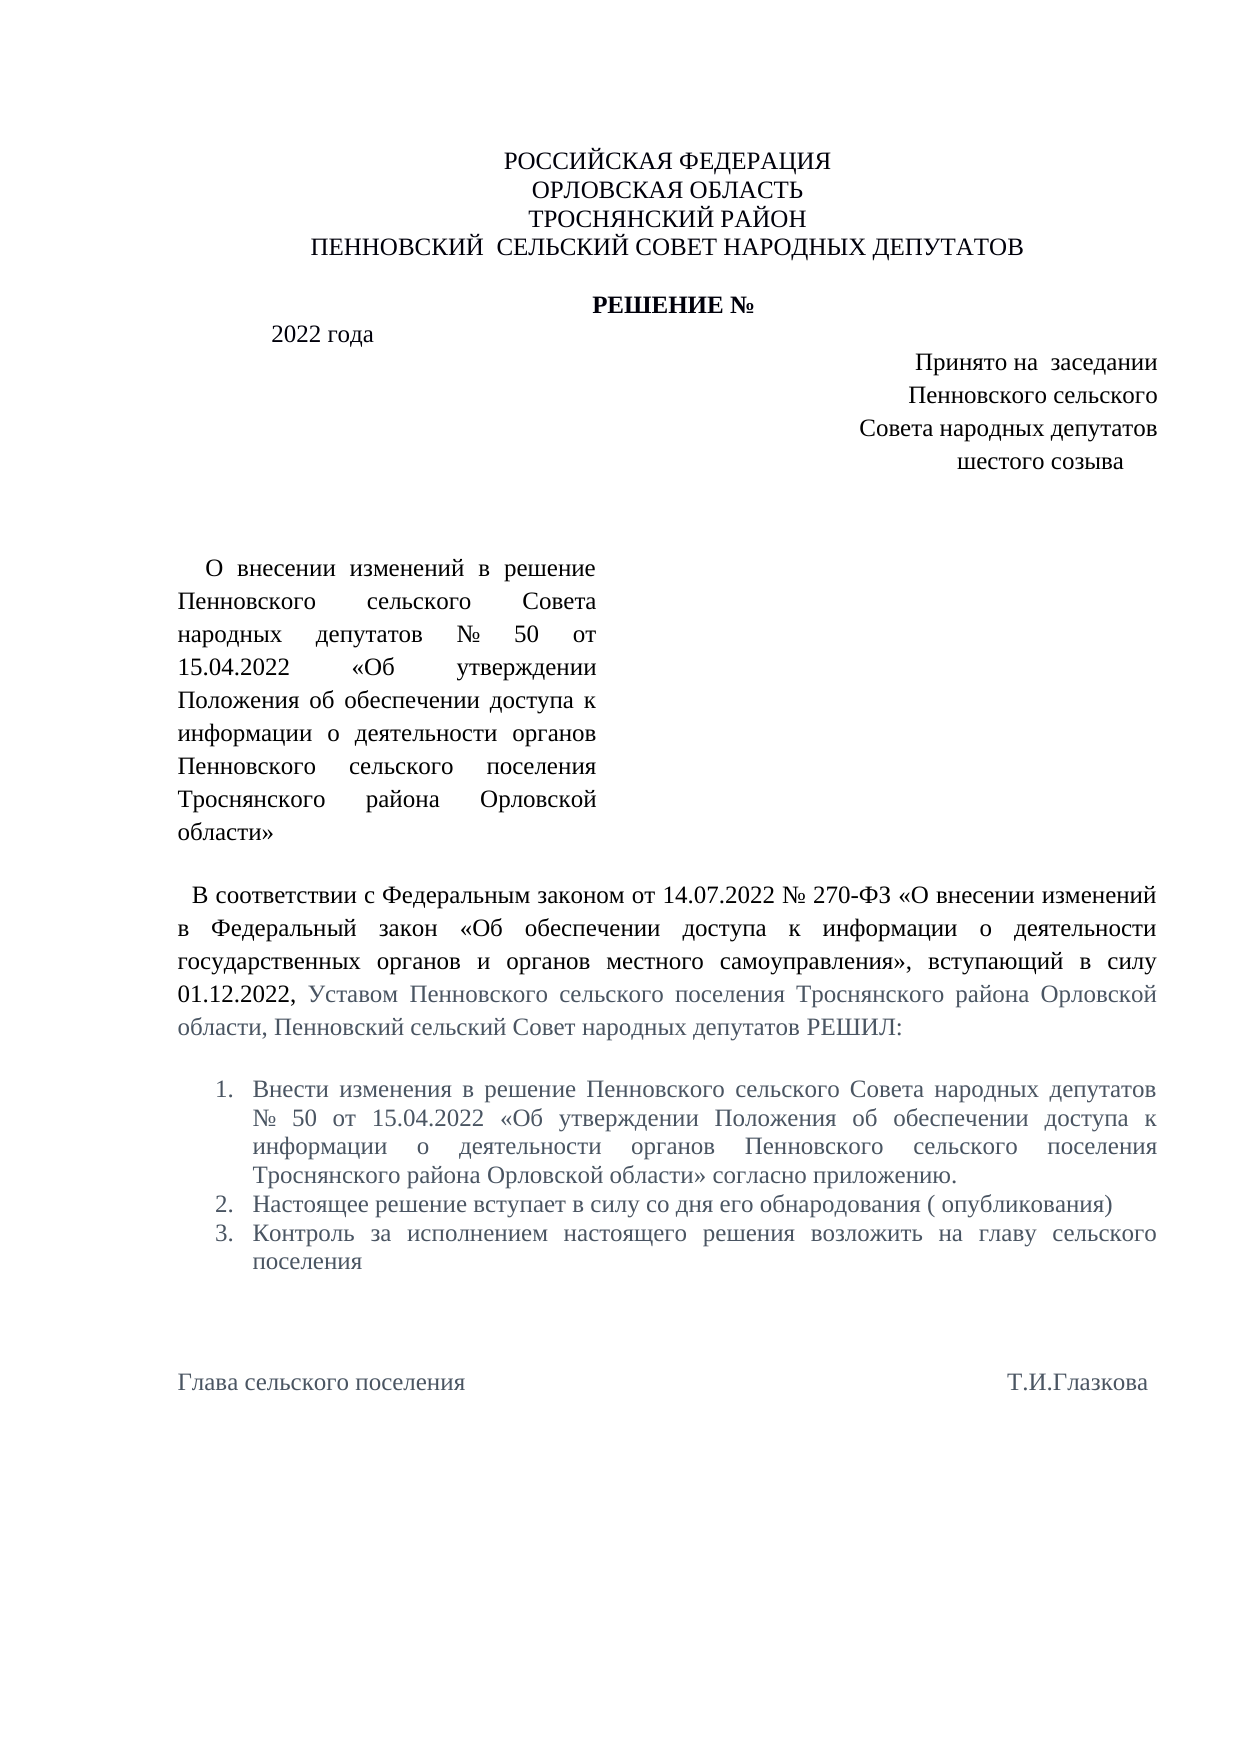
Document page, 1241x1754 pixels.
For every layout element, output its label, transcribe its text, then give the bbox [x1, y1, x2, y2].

text Глава сельского поселения Т.И.Глазкова [177, 1367, 1157, 1395]
text Совета народных депутатов [177, 413, 1157, 442]
text В соответствии с Федеральным законом от 14.07.2022 № 270-ФЗ «О внесении изменений в Федеральный закон «Об обеспечении доступа к информации о деятельности государственных органов и органов местного самоуправления», вступающий в силу 01.12.2022, Уставом Пенновского сельского поселения Троснянского района Орловской области, Пенновский сельский Совет народных депутатов РЕШИЛ: [177, 880, 1157, 1041]
text ТРОСНЯНСКИЙ РАЙОН [177, 204, 1157, 232]
list Контроль за исполнением настоящего решения возложить на главу сельского поселения [215, 1218, 1157, 1275]
text Принято на заседании Пенновского сельского [177, 347, 1157, 409]
text ОРЛОВСКАЯ ОБЛАСТЬ [177, 175, 1157, 204]
list Настоящее решение вступает в силу со дня его обнародования ( опубликования) [215, 1189, 1157, 1218]
text О внесении изменений в решение Пенновского сельского Совета народных депутатов № 50 от 15.04.2022 «Об утверждении Положения об обеспечении доступа к информации о деятельности органов Пенновского сельского поселения Троснянского района Орловской области» [177, 553, 596, 846]
text 2022 года [177, 319, 1157, 347]
text шестого созыва [177, 446, 1157, 475]
text РОССИЙСКАЯ ФЕДЕРАЦИЯ [177, 146, 1157, 175]
list Внести изменения в решение Пенновского сельского Совета народных депутатов № 50 от 15.04.2022 «Об утверждении Положения об обеспечении доступа к информации о деятельности органов Пенновского сельского поселения Троснянского района Орловской области» согласно приложению. [215, 1074, 1157, 1189]
text ПЕННОВСКИЙ СЕЛЬСКИЙ СОВЕТ НАРОДНЫХ ДЕПУТАТОВ [177, 232, 1157, 261]
text РЕШЕНИЕ № [177, 290, 1157, 319]
